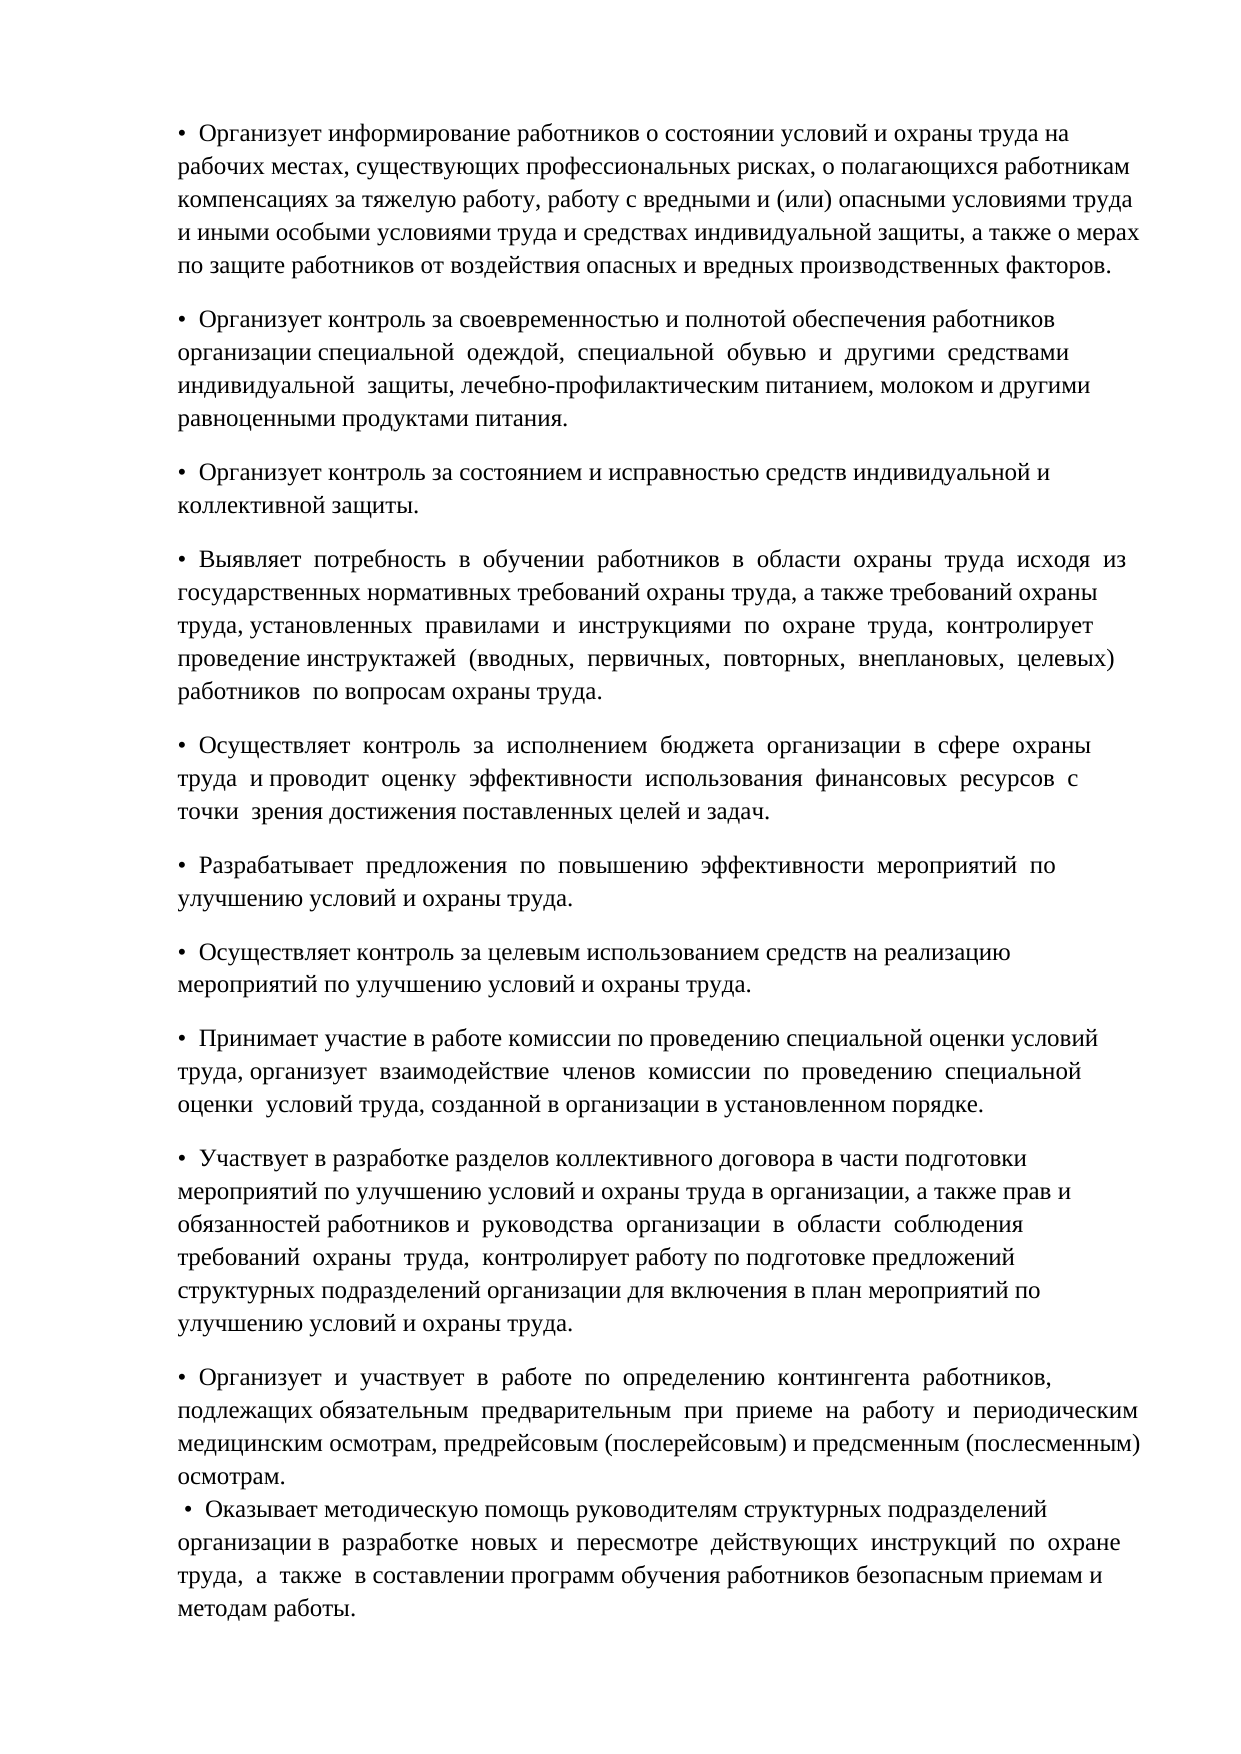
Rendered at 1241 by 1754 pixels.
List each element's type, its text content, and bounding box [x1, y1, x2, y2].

text • Осуществляет контроль за исполнением бюджета организации в сфере охраны труда и проводит оценку эффективности использования финансовых ресурсов с точки зрения достижения поставленных целей и задач. [177, 730, 1152, 824]
text • Организует контроль за своевременностью и полнотой обеспечения работников организации специальной одеждой, специальной обувью и другими средствами индивидуальной защиты, лечебно-профилактическим питанием, молоком и другими равноценными продуктами питания. [177, 304, 1152, 432]
text • Осуществляет контроль за целевым использованием средств на реализацию мероприятий по улучшению условий и охраны труда. [177, 937, 1152, 998]
text • Организует и участвует в работе по определению контингента работников, подлежащих обязательным предварительным при приеме на работу и периодическим медицинским осмотрам, предрейсовым (послерейсовым) и предсменным (послесменным) осмотрам. • Оказывает методическую помощь руководителям структурных подразделений организации в разработке новых и пересмотре действующих инструкций по охране труда, а также в составлении программ обучения работников безопасным приемам и методам работы. [177, 1362, 1152, 1622]
text • Организует информирование работников о состоянии условий и охраны труда на рабочих местах, существующих профессиональных рисках, о полагающихся работникам компенсациях за тяжелую работу, работу с вредными и (или) опасными условиями труда и иными особыми условиями труда и средствах индивидуальной защиты, а также о мерах по защите работников от воздействия опасных и вредных производственных факторов. [177, 118, 1152, 279]
text • Участвует в разработке разделов коллективного договора в части подготовки мероприятий по улучшению условий и охраны труда в организации, а также прав и обязанностей работников и руководства организации в области соблюдения требований охраны труда, контролирует работу по подготовке предложений структурных подразделений организации для включения в план мероприятий по улучшению условий и охраны труда. [177, 1143, 1152, 1337]
text • Выявляет потребность в обучении работников в области охраны труда исходя из государственных нормативных требований охраны труда, а также требований охраны труда, установленных правилами и инструкциями по охране труда, контролирует проведение инструктажей (вводных, первичных, повторных, внеплановых, целевых) работников по вопросам охраны труда. [177, 544, 1152, 705]
text • Организует контроль за состоянием и исправностью средств индивидуальной и коллективной защиты. [177, 457, 1152, 519]
text • Разрабатывает предложения по повышению эффективности мероприятий по улучшению условий и охраны труда. [177, 850, 1152, 911]
text • Принимает участие в работе комиссии по проведению специальной оценки условий труда, организует взаимодействие членов комиссии по проведению специальной оценки условий труда, созданной в организации в установленном порядке. [177, 1023, 1152, 1118]
